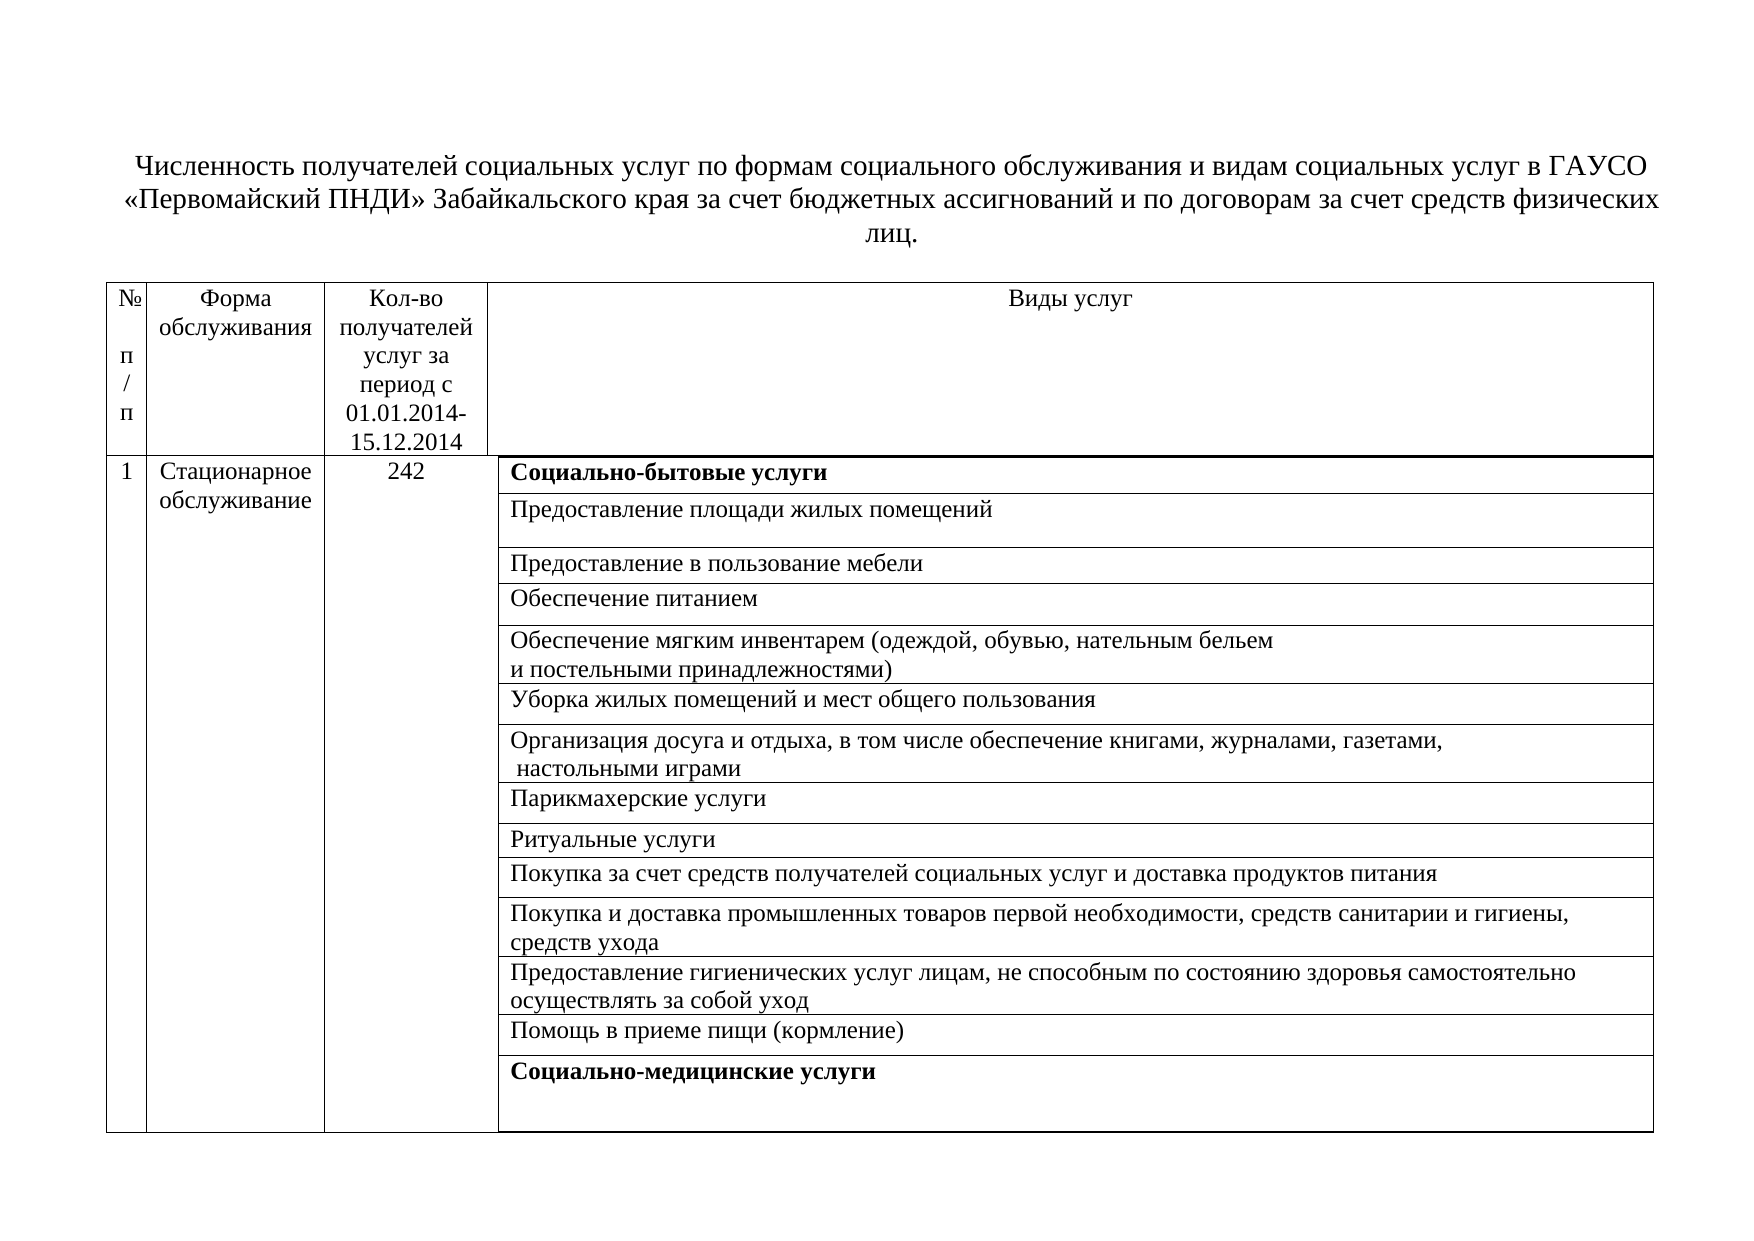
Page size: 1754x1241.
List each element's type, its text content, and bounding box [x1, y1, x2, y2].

table_cell [499, 548, 1653, 583]
table_cell [499, 584, 1653, 625]
table_header Виды услуг [488, 283, 1653, 455]
table_cell [499, 684, 1653, 724]
table_cell [499, 494, 1653, 547]
table_header № п/п [107, 283, 146, 455]
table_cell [147, 456, 324, 1132]
table_cell [499, 957, 1653, 1014]
table_header Форма обслуживания [147, 283, 324, 455]
table_cell 1 [107, 456, 146, 1132]
table_cell 242 [325, 456, 487, 1132]
table_cell [499, 783, 1653, 823]
table_cell [487, 456, 498, 1132]
table_cell [499, 1056, 1653, 1131]
table_cell [499, 458, 1653, 493]
table_header Кол-во получателей услуг за период с 01.01.2014-15.12.2014 [325, 283, 487, 455]
table_cell [499, 725, 1653, 782]
table_cell [499, 858, 1653, 897]
table_cell [499, 1015, 1653, 1055]
table_cell [499, 898, 1653, 956]
table_cell [499, 626, 1653, 683]
text Численность получателей социальных услуг по формам социального обслуживания и видам социальных услуг в ГАУСО «Первомайский ПНДИ» Забайкальского края за счет бюджетных ассигнований и по договорам за счет средств физических лиц. [118, 148, 1665, 248]
table_cell [499, 824, 1653, 857]
